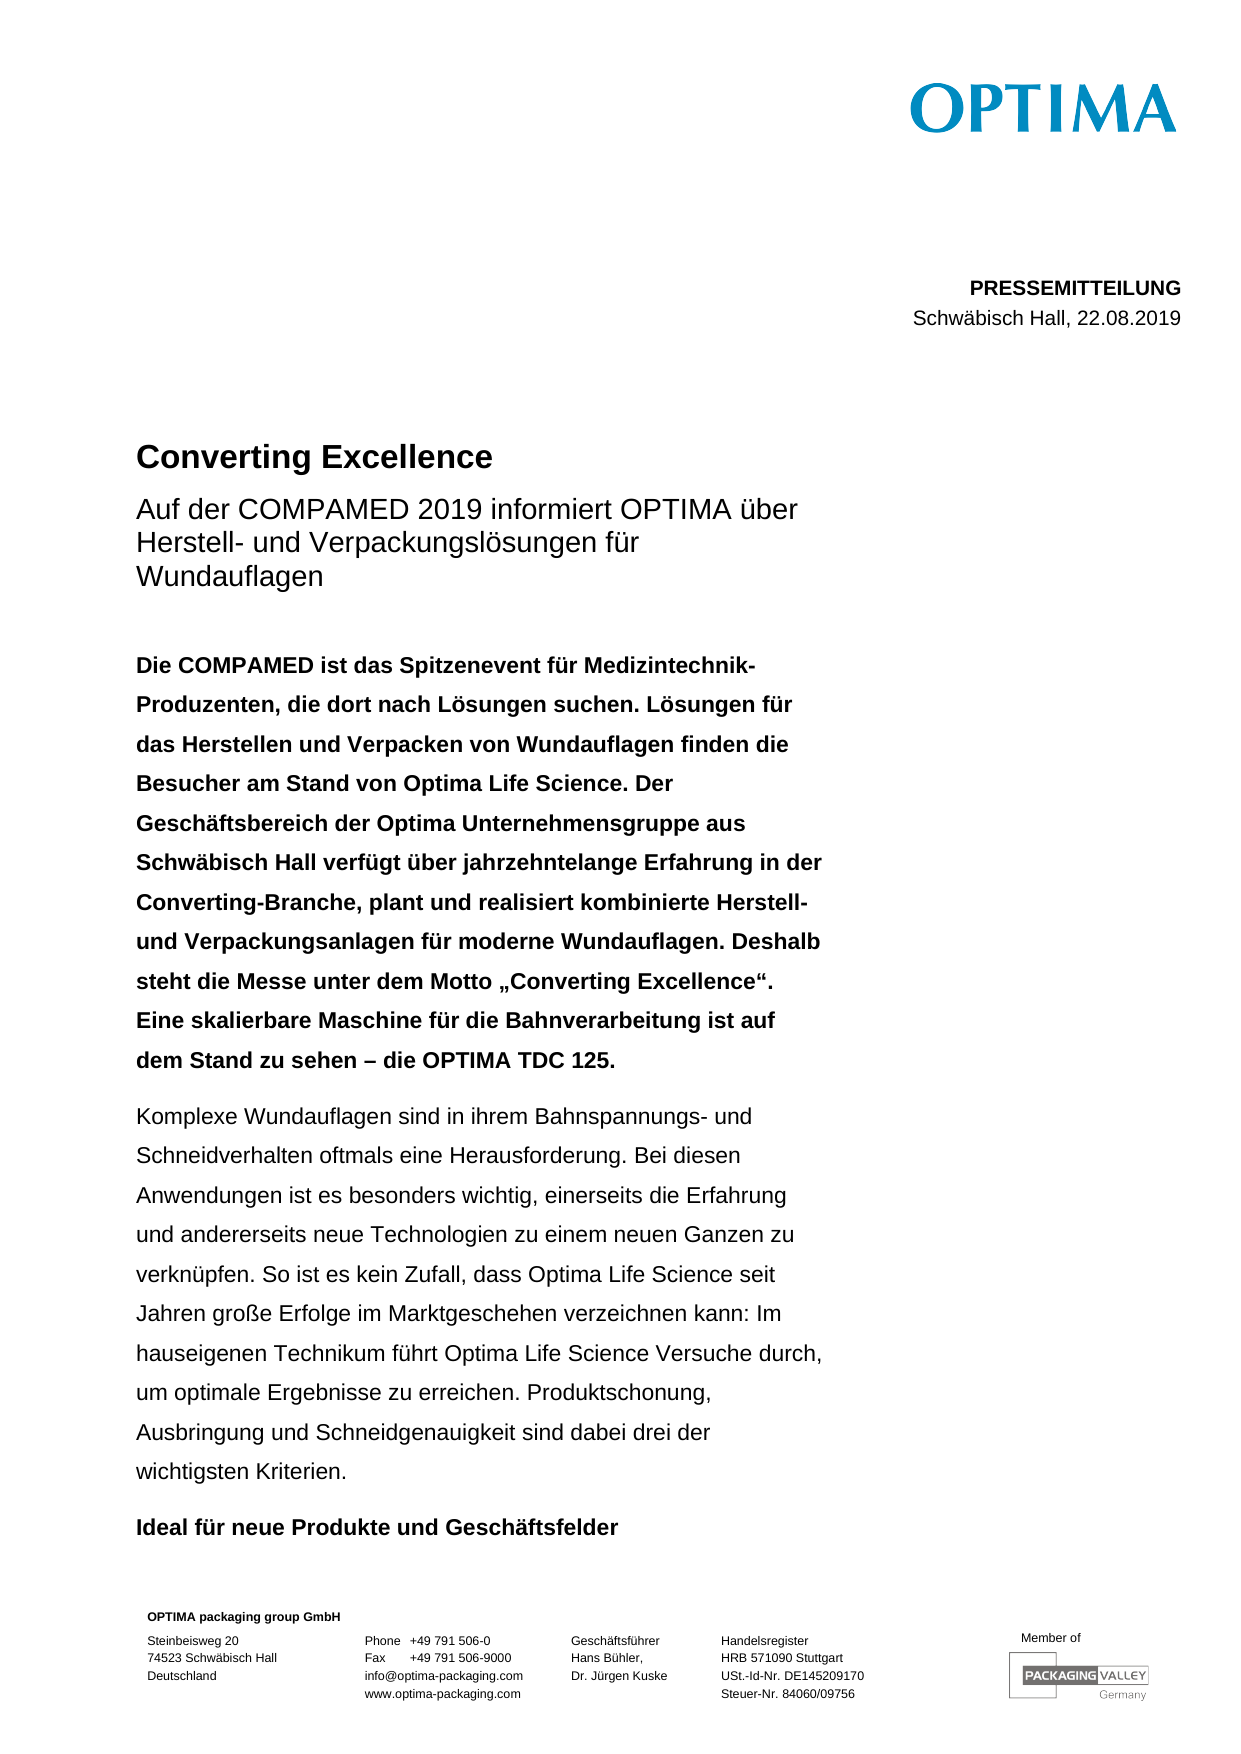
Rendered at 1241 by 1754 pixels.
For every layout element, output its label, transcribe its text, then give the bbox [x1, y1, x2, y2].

text Converting Excellence [136, 437, 827, 475]
picture [945, 83, 1177, 133]
text Ideal für neue Produkte und Geschäftsfelder [136, 1514, 827, 1541]
picture [1159, 83, 1177, 129]
text Schwäbisch Hall, 22.08.2019 [136, 306, 1181, 330]
picture [910, 115, 928, 133]
text PRESSEMITTEILUNG [136, 276, 1181, 300]
picture [922, 88, 951, 128]
text Die COMPAMED ist das Spitzenevent für Medizintechnik-Produzenten, die dort nach Lösungen suchen. Lösungen für das Herstellen und Verpacken von Wundauflagen finden die Besucher am Stand von Optima Life Science. Der Geschäftsbereich der Optima Unternehmensgruppe aus Schwäbisch Hall verfügt über jahrzehntelange Erfahrung in der Converting-Branche, plant und realisiert kombinierte Herstell- und Verpackungsanlagen für moderne Wundauflagen. Deshalb steht die Messe unter dem Motto „Converting Excellence“. Eine skalierbare Maschine für die Bahnverarbeitung ist auf dem Stand zu sehen – die OPTIMA TDC 125. [136, 652, 827, 1073]
text Komplexe Wundauflagen sind in ihrem Bahnspannungs- und Schneidverhalten oftmals eine Herausforderung. Bei diesen Anwendungen ist es besonders wichtig, einerseits die Erfahrung und andererseits neue Technologien zu einem neuen Ganzen zu verknüpfen. So ist es kein Zufall, dass Optima Life Science seit Jahren große Erfolge im Marktgeschehen verzeichnen kann: Im hauseigenen Technikum führt Optima Life Science Versuche durch, um optimale Ergebnisse zu erreichen. Produktschonung, Ausbringung und Schneidgenauigkeit sind dabei drei der wichtigsten Kriterien. [136, 1103, 827, 1484]
picture [1147, 99, 1157, 113]
picture [910, 83, 929, 102]
text Auf der COMPAMED 2019 informiert OPTIMA über Herstell- und Verpackungslösungen für Wundauflagen [136, 492, 827, 592]
picture [1009, 1652, 1149, 1701]
